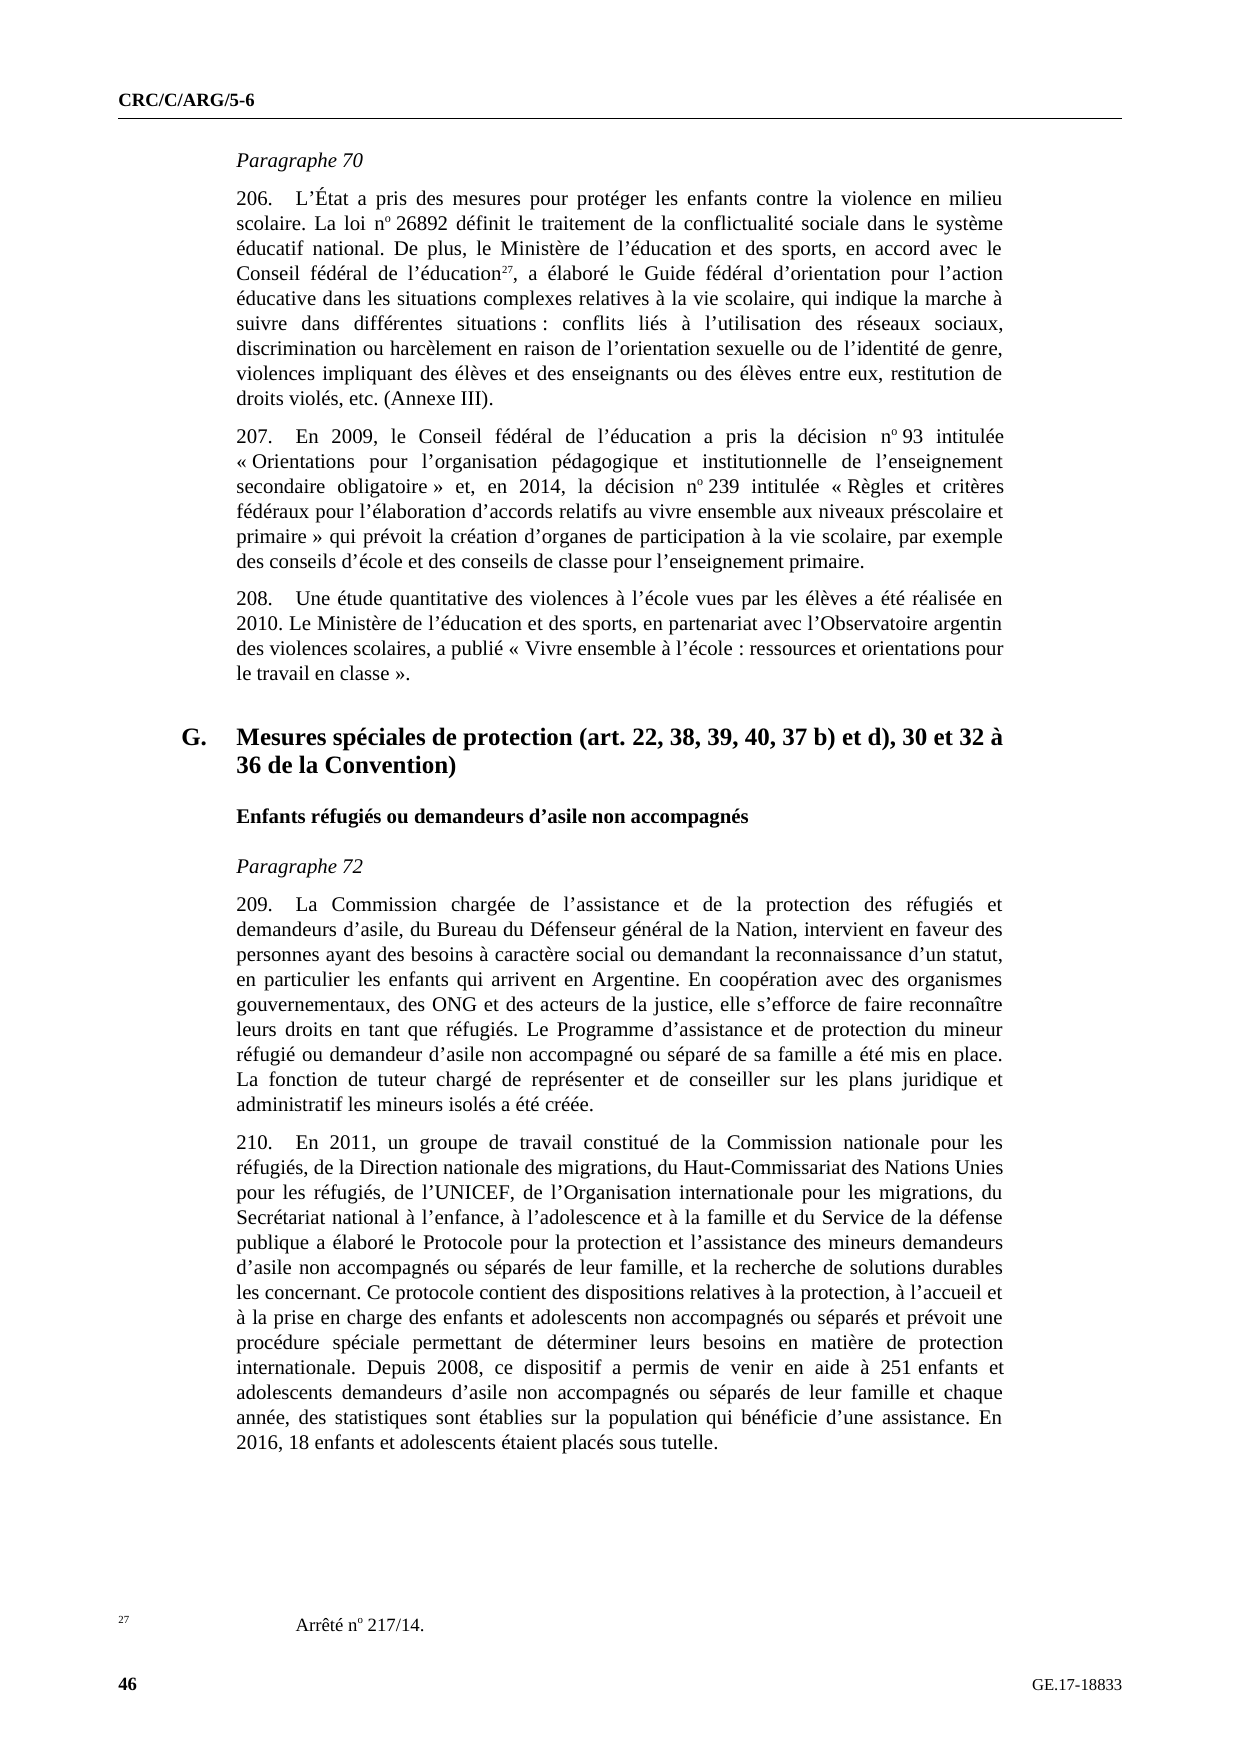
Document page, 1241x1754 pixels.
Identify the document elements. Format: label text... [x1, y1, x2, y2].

text 206. L’État a pris des mesures pour protéger les enfants contre la violence en milieu scolaire. La loi no 26892 définit le traitement de la conflictualité sociale dans le système éducatif national. De plus, le Ministère de l’éducation et des sports, en accord avec le Conseil fédéral de l’éducation, a élaboré le Guide fédéral d’orientation pour l’action éducative dans les situations complexes relatives à la vie scolaire, qui indique la marche à suivre dans différentes situations : conflits liés à l’utilisation des réseaux sociaux, discrimination ou harcèlement en raison de l’orientation sexuelle ou de l’identité de genre, violences impliquant des élèves et des enseignants ou des élèves entre eux, restitution de droits violés, etc. (Annexe III). [236, 185, 1004, 410]
text 207. En 2009, le Conseil fédéral de l’éducation a pris la décision no 93 intitulée « Orientations pour l’organisation pédagogique et institutionnelle de l’enseignement secondaire obligatoire » et, en 2014, la décision no 239 intitulée « Règles et critères fédéraux pour l’élaboration d’accords relatifs au vivre ensemble aux niveaux préscolaire et primaire » qui prévoit la création d’organes de participation à la vie scolaire, par exemple des conseils d’école et des conseils de classe pour l’enseignement primaire. [236, 423, 1004, 573]
text 208. Une étude quantitative des violences à l’école vues par les élèves a été réalisée en 2010. Le Ministère de l’éducation et des sports, en partenariat avec l’Observatoire argentin des violences scolaires, a publié « Vivre ensemble à l’école : ressources et orientations pour le travail en classe ». [236, 585, 1004, 685]
text 209. La Commission chargée de l’assistance et de la protection des réfugiés et demandeurs d’asile, du Bureau du Défenseur général de la Nation, intervient en faveur des personnes ayant des besoins à caractère social ou demandant la reconnaissance d’un statut, en particulier les enfants qui arrivent en Argentine. En coopération avec des organismes gouvernementaux, des ONG et des acteurs de la justice, elle s’efforce de faire reconnaître leurs droits en tant que réfugiés. Le Programme d’assistance et de protection du mineur réfugié ou demandeur d’asile non accompagné ou séparé de sa famille a été mis en place. La fonction de tuteur chargé de représenter et de conseiller sur les plans juridique et administratif les mineurs isolés a été créée. [236, 891, 1004, 1116]
text 210. En 2011, un groupe de travail constitué de la Commission nationale pour les réfugiés, de la Direction nationale des migrations, du Haut-Commissariat des Nations Unies pour les réfugiés, de l’UNICEF, de l’Organisation internationale pour les migrations, du Secrétariat national à l’enfance, à l’adolescence et à la famille et du Service de la défense publique a élaboré le Protocole pour la protection et l’assistance des mineurs demandeurs d’asile non accompagnés ou séparés de leur famille, et la recherche de solutions durables les concernant. Ce protocole contient des dispositions relatives à la protection, à l’accueil et à la prise en charge des enfants et adolescents non accompagnés ou séparés et prévoit une procédure spéciale permettant de déterminer leurs besoins en matière de protection internationale. Depuis 2008, ce dispositif a permis de venir en aide à 251 enfants et adolescents demandeurs d’asile non accompagnés ou séparés de leur famille et chaque année, des statistiques sont établies sur la population qui bénéficie d’une assistance. En 2016, 18 enfants et adolescents étaient placés sous tutelle. [236, 1129, 1004, 1454]
text Enfants réfugiés ou demandeurs d’asile non accompagnés [118, 804, 1004, 829]
text Paragraphe 72 [118, 854, 1004, 879]
text Paragraphe 70 [118, 148, 1004, 173]
text G. Mesures spéciales de protection (art. 22, 38, 39, 40, 37 b) et d), 30 et 32 à 36 de la Convention) [118, 723, 1004, 779]
